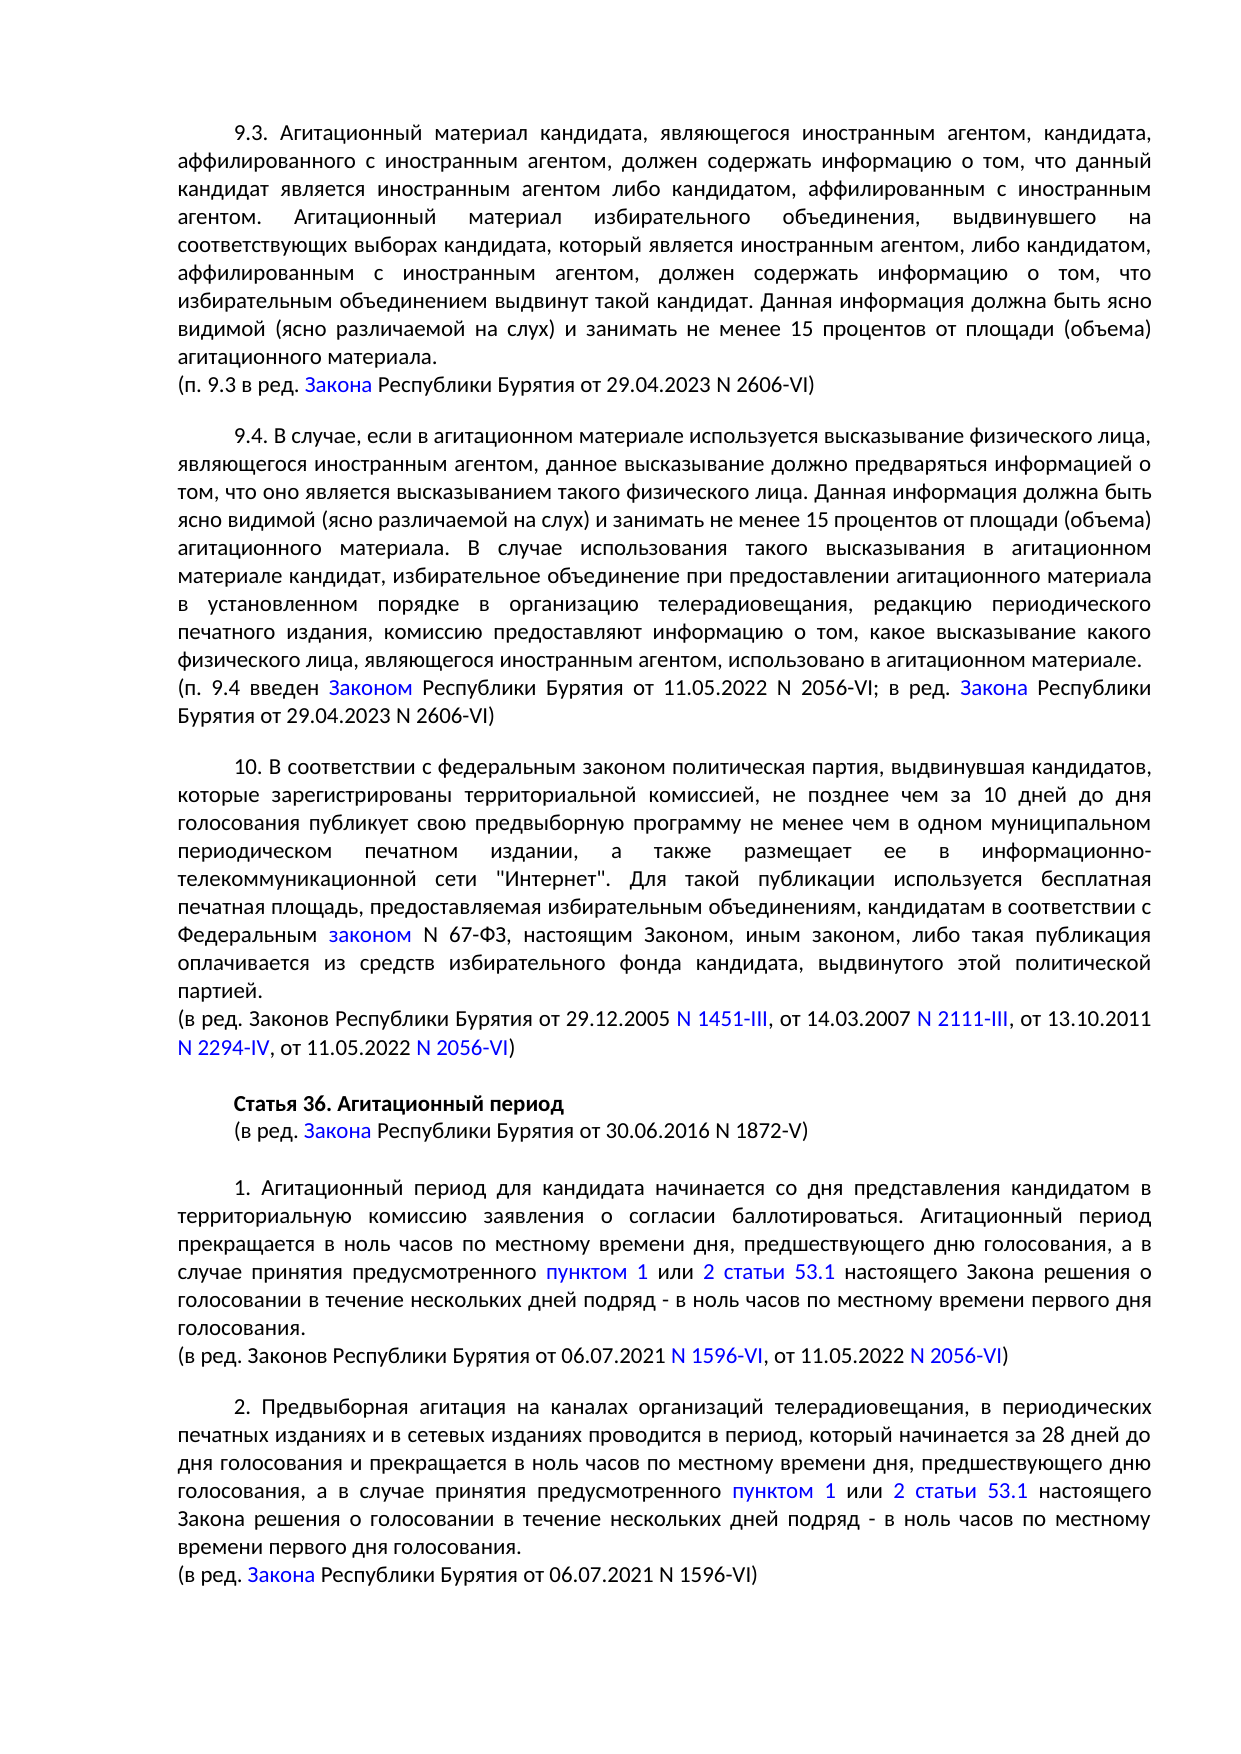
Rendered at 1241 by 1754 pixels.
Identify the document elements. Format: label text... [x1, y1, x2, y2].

text (в ред. Законов Республики Бурятия от 29.12.2005 N 1451-III, от 14.03.2007 N 2111-III, от 13.10.2011 N 2294-IV, от 11.05.2022 N 2056-VI) [177, 1004, 1152, 1061]
text (в ред. Закона Республики Бурятия от 06.07.2021 N 1596-VI) [177, 1560, 1152, 1588]
text 2. Предвыборная агитация на каналах организаций телерадиовещания, в периодических печатных изданиях и в сетевых изданиях проводится в период, который начинается за 28 дней до дня голосования и прекращается в ноль часов по местному времени дня, предшествующего дню голосования, а в случае принятия предусмотренного пунктом 1 или 2 статьи 53.1 настоящего Закона решения о голосовании в течение нескольких дней подряд - в ноль часов по местному времени первого дня голосования. [177, 1392, 1152, 1560]
text 1. Агитационный период для кандидата начинается со дня представления кандидатом в территориальную комиссию заявления о согласии баллотироваться. Агитационный период прекращается в ноль часов по местному времени дня, предшествующего дню голосования, а в случае принятия предусмотренного пунктом 1 или 2 статьи 53.1 настоящего Закона решения о голосовании в течение нескольких дней подряд - в ноль часов по местному времени первого дня голосования. [177, 1173, 1152, 1341]
text (п. 9.3 в ред. Закона Республики Бурятия от 29.04.2023 N 2606-VI) [177, 370, 1152, 398]
text 9.3. Агитационный материал кандидата, являющегося иностранным агентом, кандидата, аффилированного с иностранным агентом, должен содержать информацию о том, что данный кандидат является иностранным агентом либо кандидатом, аффилированным с иностранным агентом. Агитационный материал избирательного объединения, выдвинувшего на соответствующих выборах кандидата, который является иностранным агентом, либо кандидатом, аффилированным с иностранным агентом, должен содержать информацию о том, что избирательным объединением выдвинут такой кандидат. Данная информация должна быть ясно видимой (ясно различаемой на слух) и занимать не менее 15 процентов от площади (объема) агитационного материала. [177, 118, 1152, 370]
text 9.4. В случае, если в агитационном материале используется высказывание физического лица, являющегося иностранным агентом, данное высказывание должно предваряться информацией о том, что оно является высказыванием такого физического лица. Данная информация должна быть ясно видимой (ясно различаемой на слух) и занимать не менее 15 процентов от площади (объема) агитационного материала. В случае использования такого высказывания в агитационном материале кандидат, избирательное объединение при предоставлении агитационного материала в установленном порядке в организацию телерадиовещания, редакцию периодического печатного издания, комиссию предоставляют информацию о том, какое высказывание какого физического лица, являющегося иностранным агентом, использовано в агитационном материале. [177, 421, 1152, 673]
text (в ред. Закона Республики Бурятия от 30.06.2016 N 1872-V) [177, 1117, 1152, 1145]
text (в ред. Законов Республики Бурятия от 06.07.2021 N 1596-VI, от 11.05.2022 N 2056-VI) [177, 1341, 1152, 1369]
title Статья 36. Агитационный период [177, 1089, 1152, 1117]
text 10. В соответствии с федеральным законом политическая партия, выдвинувшая кандидатов, которые зарегистрированы территориальной комиссией, не позднее чем за 10 дней до дня голосования публикует свою предвыборную программу не менее чем в одном муниципальном периодическом печатном издании, а также размещает ее в информационно-телекоммуникационной сети "Интернет". Для такой публикации используется бесплатная печатная площадь, предоставляемая избирательным объединениям, кандидатам в соответствии с Федеральным законом N 67-ФЗ, настоящим Законом, иным законом, либо такая публикация оплачивается из средств избирательного фонда кандидата, выдвинутого этой политической партией. [177, 752, 1152, 1004]
text (п. 9.4 введен Законом Республики Бурятия от 11.05.2022 N 2056-VI; в ред. Закона Республики Бурятия от 29.04.2023 N 2606-VI) [177, 673, 1152, 729]
